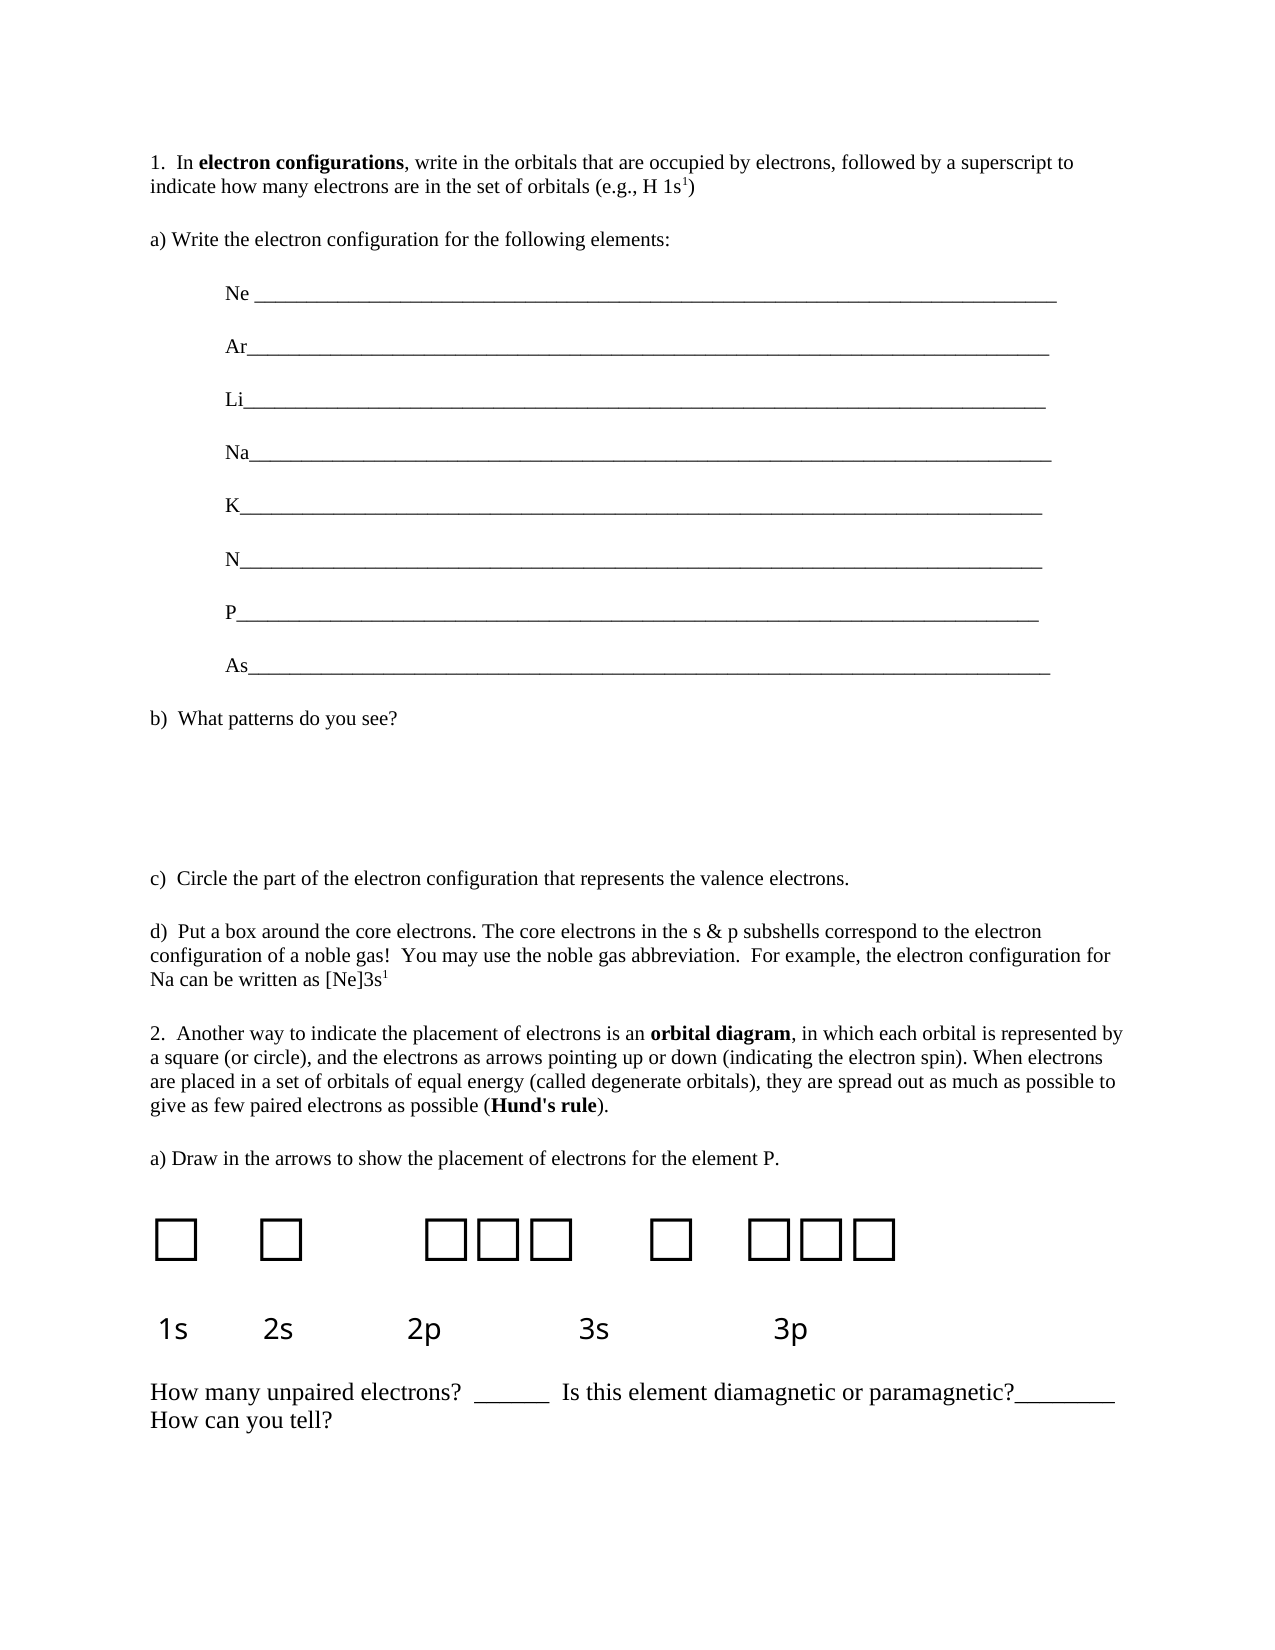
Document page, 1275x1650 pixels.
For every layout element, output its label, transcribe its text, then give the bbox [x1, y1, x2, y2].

text 2. Another way to indicate the placement of electrons is an orbital diagram, in which each orbital is represented by a square (or circle), and the electrons as arrows pointing up or down (indicating the electron spin). When electrons are placed in a set of orbitals of equal energy (called degenerate orbitals), they are spread out as much as possible to give as few paired electrons as possible (Hund's rule). [150, 1021, 1125, 1117]
text 1s 2s 2p 3s 3p [150, 1308, 1125, 1348]
text 1. In electron configurations, write in the orbitals that are occupied by electrons, followed by a superscript to indicate how many electrons are in the set of orbitals (e.g., H 1s1) [150, 150, 1125, 198]
text d) Put a box around the core electrons. The core electrons in the s & p subshells correspond to the electron configuration of a noble gas! You may use the noble gas abbreviation. For example, the electron configuration for Na can be written as [Ne]3s1 [150, 919, 1125, 991]
text K_____________________________________________________________________________ [150, 493, 1125, 517]
text As_____________________________________________________________________________ [150, 653, 1125, 677]
text Ne _____________________________________________________________________________ [150, 281, 1125, 304]
text a) Write the electron configuration for the following elements: [150, 227, 1125, 251]
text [150, 1377, 1125, 1434]
text P_____________________________________________________________________________ [150, 600, 1125, 624]
text ☐ ☐ ☐☐☐ ☐ ☐☐☐ [150, 1199, 1125, 1279]
text Li_____________________________________________________________________________ [150, 387, 1125, 411]
text Ar_____________________________________________________________________________ [150, 334, 1125, 358]
text b) What patterns do you see? [150, 706, 1125, 730]
text a) Draw in the arrows to show the placement of electrons for the element P. [150, 1146, 1125, 1170]
text N_____________________________________________________________________________ [150, 547, 1125, 571]
text c) Circle the part of the electron configuration that represents the valence electrons. [150, 866, 1125, 890]
text Na_____________________________________________________________________________ [150, 440, 1125, 464]
